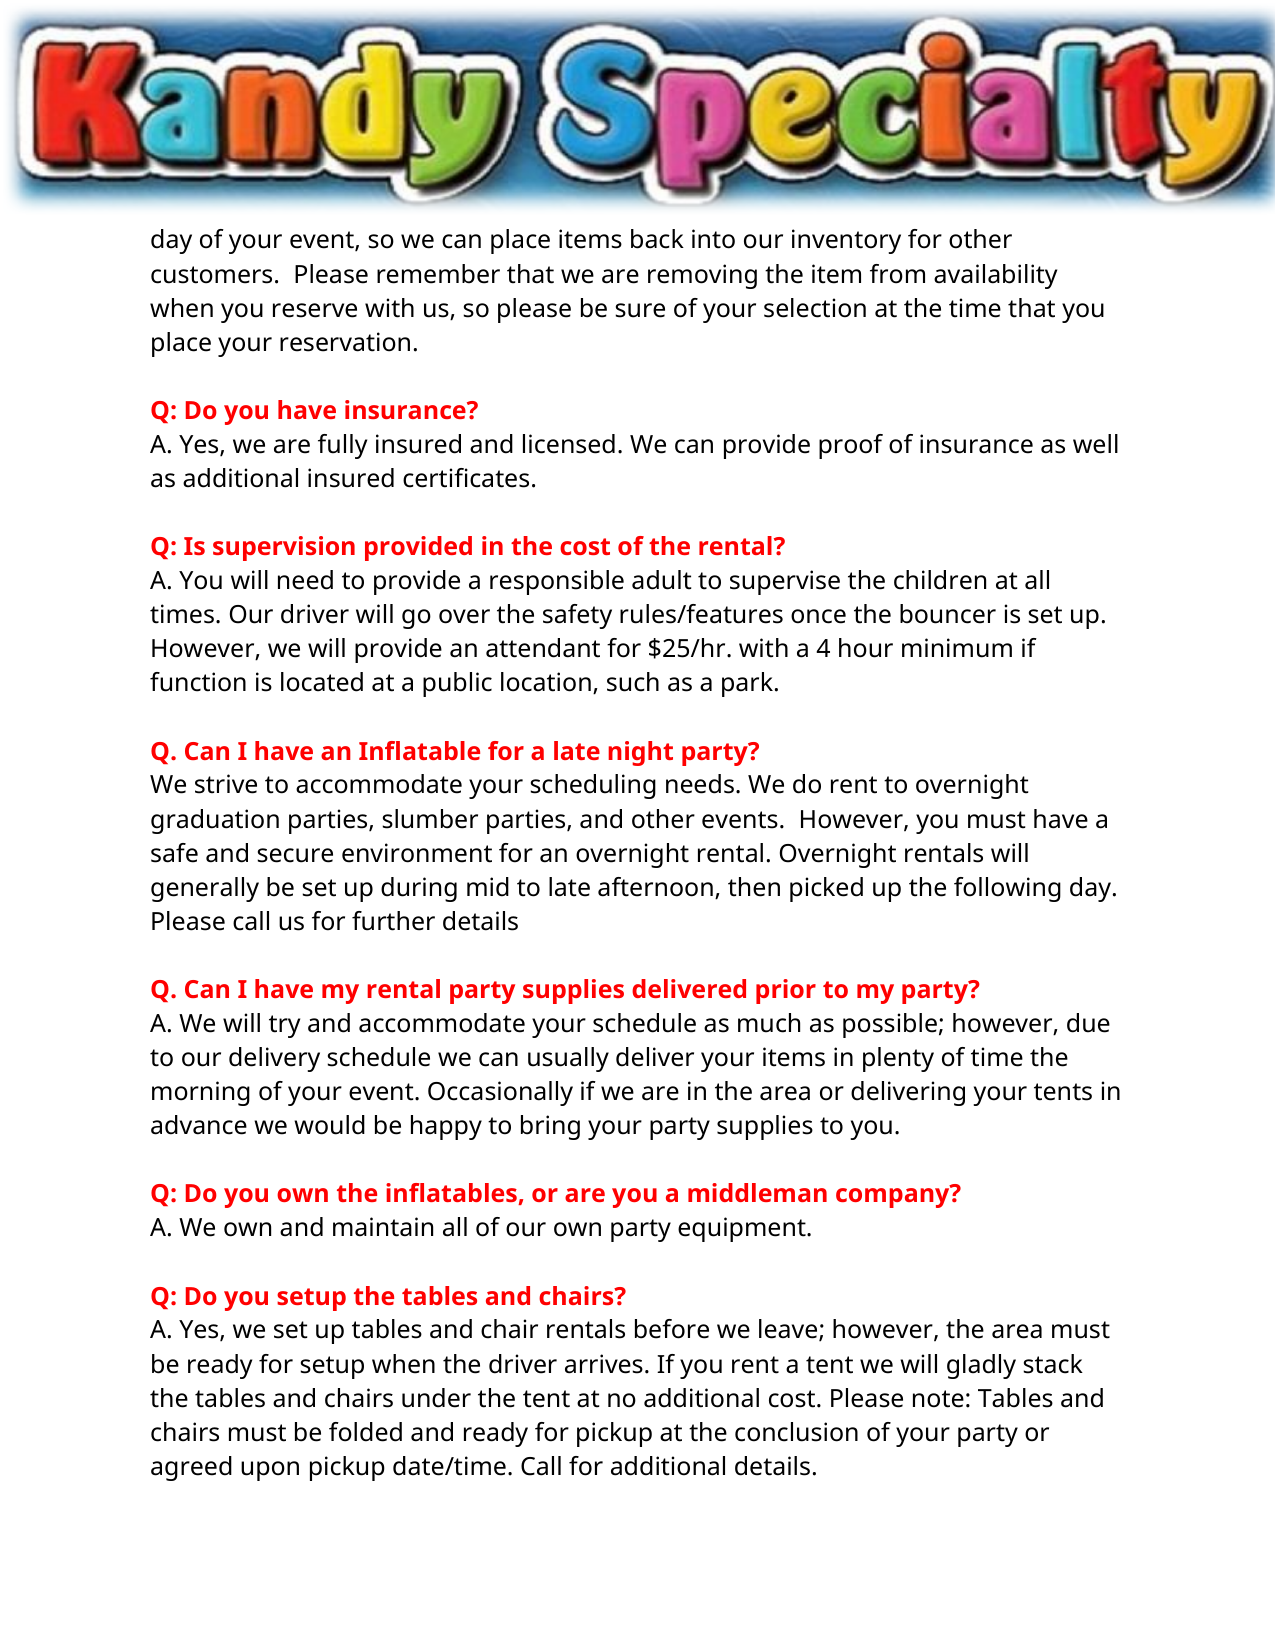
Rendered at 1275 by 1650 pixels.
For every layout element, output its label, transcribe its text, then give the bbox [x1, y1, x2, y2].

picture [32, 33, 1261, 186]
